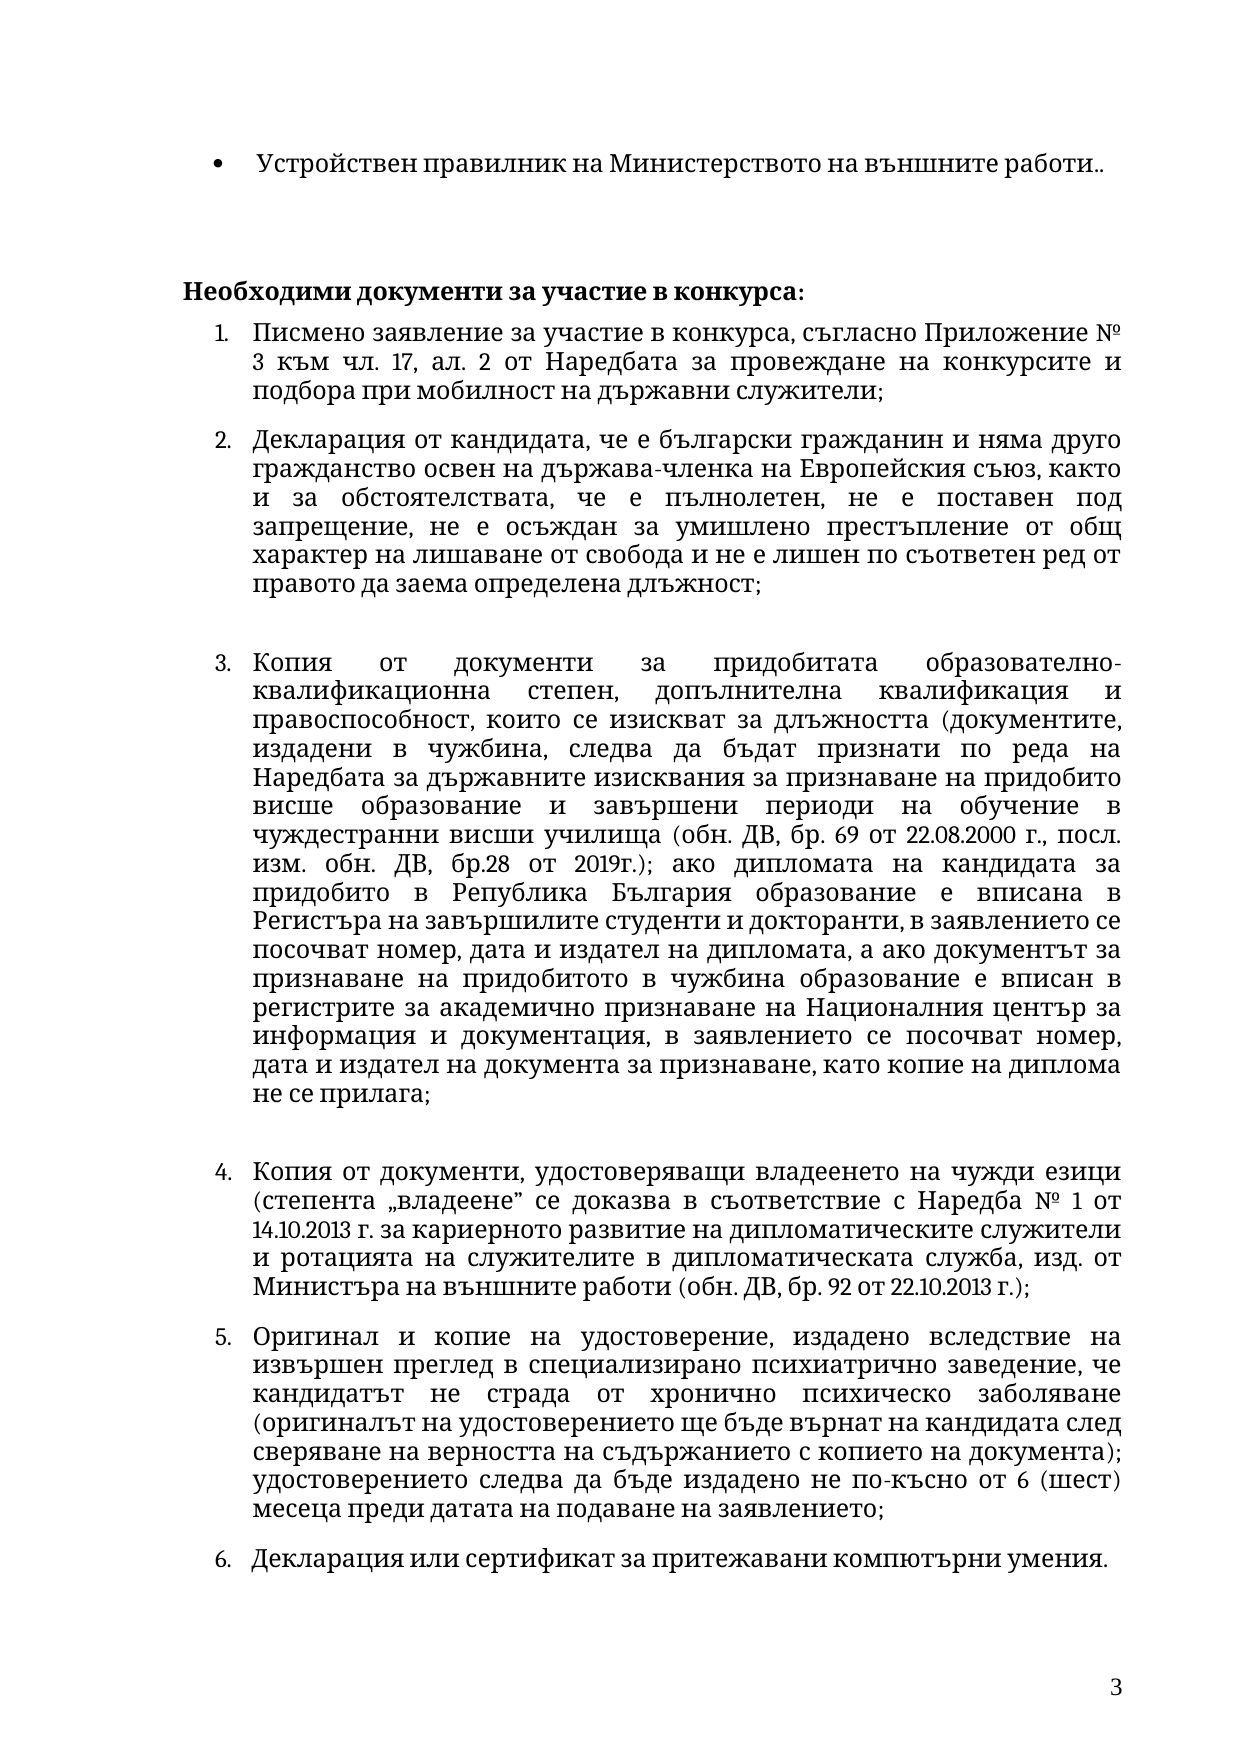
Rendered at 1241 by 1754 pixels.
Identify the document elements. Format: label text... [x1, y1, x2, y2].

list Декларация от кандидата, че е български гражданин и няма друго гражданство освен на държава-членка на Европейския съюз, както и за обстоятелствата, че е пълнолетен, не е поставен под запрещение, не е осъждан за умишлено престъпление от общ характер на лишаване от свобода и не е лишен по съответен ред от правото да заема определена длъжност; [215, 426, 1122, 599]
list Писмено заявление за участие в конкурса, съгласно Приложение № 3 към чл. 17, ал. 2 от Наредбата за провеждане на конкурсите и подбора при мобилност на държавни служители; [215, 319, 1122, 406]
list Декларация или сертификат за притежавани компютърни умения. [215, 1545, 1133, 1573]
list Копия от документи за придобитата образователно-квалификационна степен, допълнителна квалификация и правоспособност, които се изискват за длъжността (документите, издадени в чужбина, следва да бъдат признати по реда на Наредбата за държавните изисквания за признаване на придобито висше образование и завършени периоди на обучение в чуждестранни висши училища (обн. ДВ, бр. 69 от 22.08.2000 г., посл. изм. обн. ДВ, бр.28 от 2019г.); ако дипломата на кандидата за придобито в Република България образование е вписана в Регистъра на завършилите студенти и докторанти, в заявлението се посочват номер, дата и издател на дипломата, а ако документът за признаване на придобитото в чужбина образование е вписан в регистрите за академично признаване на Националния център за информация и документация, в заявлението се посочват номер, дата и издател на документа за признаване, като копие на диплома не се прилага; [215, 648, 1122, 1108]
list Устройствен правилник на Министерството на външните работи.. [213, 150, 1122, 179]
list Оригинал и копие на удостоверение, издадено вследствие на извършен преглед в специализирано психиатрично заведение, че кандидатът не страда от хронично психическо заболяване (оригиналът на удостоверението ще бъде върнат на кандидата след сверяване на верността на съдържанието с копието на документа); удостоверението следва да бъде издадено не по-късно от 6 (шест) месеца преди датата на подаване на заявлението; [215, 1323, 1122, 1524]
list Копия от документи, удостоверяващи владеенето на чужди езици (степента „владеене” се доказва в съответствие с Наредба № 1 от 14.10.2013 г. за кариерното развитие на дипломатическите служители и ротацията на служителите в дипломатическата служба, изд. от Министъра на външните работи (обн. ДВ, бр. 92 от 22.10.2013 г.); [215, 1158, 1122, 1302]
text Необходими документи за участие в конкурса: [177, 278, 1122, 307]
